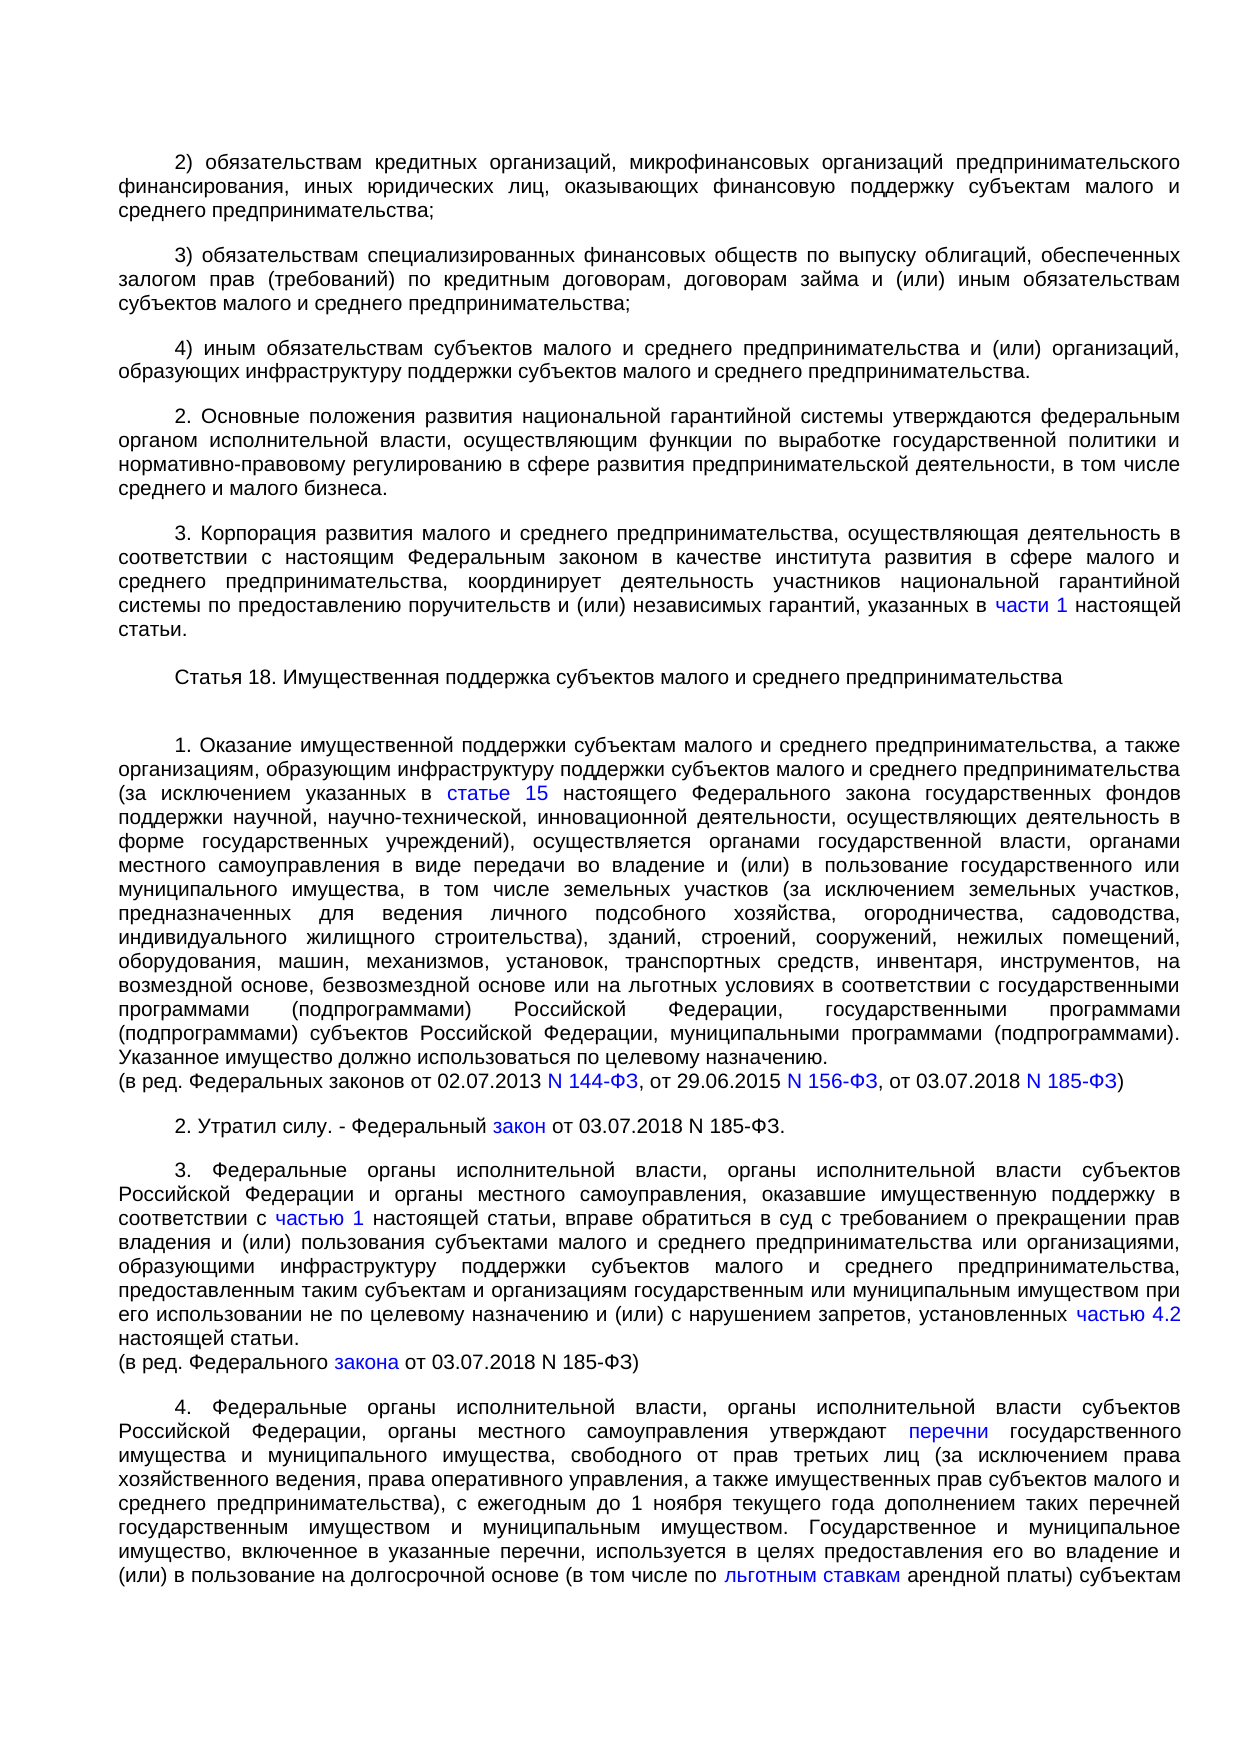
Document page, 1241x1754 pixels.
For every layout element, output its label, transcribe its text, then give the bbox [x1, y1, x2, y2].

text 3. Федеральные органы исполнительной власти, органы исполнительной власти субъектов Российской Федерации и органы местного самоуправления, оказавшие имущественную поддержку в соответствии с частью 1 настоящей статьи, вправе обратиться в суд с требованием о прекращении прав владения и (или) пользования субъектами малого и среднего предпринимательства или организациями, образующими инфраструктуру поддержки субъектов малого и среднего предпринимательства, предоставленным таким субъектам и организациям государственным или муниципальным имуществом при его использовании не по целевому назначению и (или) с нарушением запретов, установленных частью 4.2 настоящей статьи. [118, 1158, 1181, 1350]
text 4) иным обязательствам субъектов малого и среднего предпринимательства и (или) организаций, образующих инфраструктуру поддержки субъектов малого и среднего предпринимательства. [118, 335, 1181, 383]
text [118, 1395, 1181, 1586]
text (в ред. Федерального закона от 03.07.2018 N 185-ФЗ) [118, 1350, 1181, 1374]
text 2. Утратил силу. - Федеральный закон от 03.07.2018 N 185-ФЗ. [118, 1113, 1181, 1137]
text 1. Оказание имущественной поддержки субъектам малого и среднего предпринимательства, а также организациям, образующим инфраструктуру поддержки субъектов малого и среднего предпринимательства (за исключением указанных в статье 15 настоящего Федерального закона государственных фондов поддержки научной, научно-технической, инновационной деятельности, осуществляющих деятельность в форме государственных учреждений), осуществляется органами государственной власти, органами местного самоуправления в виде передачи во владение и (или) в пользование государственного или муниципального имущества, в том числе земельных участков (за исключением земельных участков, предназначенных для ведения личного подсобного хозяйства, огородничества, садоводства, индивидуального жилищного строительства), зданий, строений, сооружений, нежилых помещений, оборудования, машин, механизмов, установок, транспортных средств, инвентаря, инструментов, на возмездной основе, безвозмездной основе или на льготных условиях в соответствии с государственными программами (подпрограммами) Российской Федерации, государственными программами (подпрограммами) субъектов Российской Федерации, муниципальными программами (подпрограммами). Указанное имущество должно использоваться по целевому назначению. [118, 733, 1181, 1069]
text 3) обязательствам специализированных финансовых обществ по выпуску облигаций, обеспеченных залогом прав (требований) по кредитным договорам, договорам займа и (или) иным обязательствам субъектов малого и среднего предпринимательства; [118, 243, 1181, 314]
text (в ред. Федеральных законов от 02.07.2013 N 144-ФЗ, от 29.06.2015 N 156-ФЗ, от 03.07.2018 N 185-ФЗ) [118, 1069, 1181, 1093]
text 2) обязательствам кредитных организаций, микрофинансовых организаций предпринимательского финансирования, иных юридических лиц, оказывающих финансовую поддержку субъектам малого и среднего предпринимательства; [118, 150, 1181, 222]
text 3. Корпорация развития малого и среднего предпринимательства, осуществляющая деятельность в соответствии с настоящим Федеральным законом в качестве института развития в сфере малого и среднего предпринимательства, координирует деятельность участников национальной гарантийной системы по предоставлению поручительств и (или) независимых гарантий, указанных в части 1 настоящей статьи. [118, 521, 1181, 641]
text 2. Основные положения развития национальной гарантийной системы утверждаются федеральным органом исполнительной власти, осуществляющим функции по выработке государственной политики и нормативно-правовому регулированию в сфере развития предпринимательской деятельности, в том числе среднего и малого бизнеса. [118, 404, 1181, 500]
text Статья 18. Имущественная поддержка субъектов малого и среднего предпринимательства [118, 664, 1181, 688]
